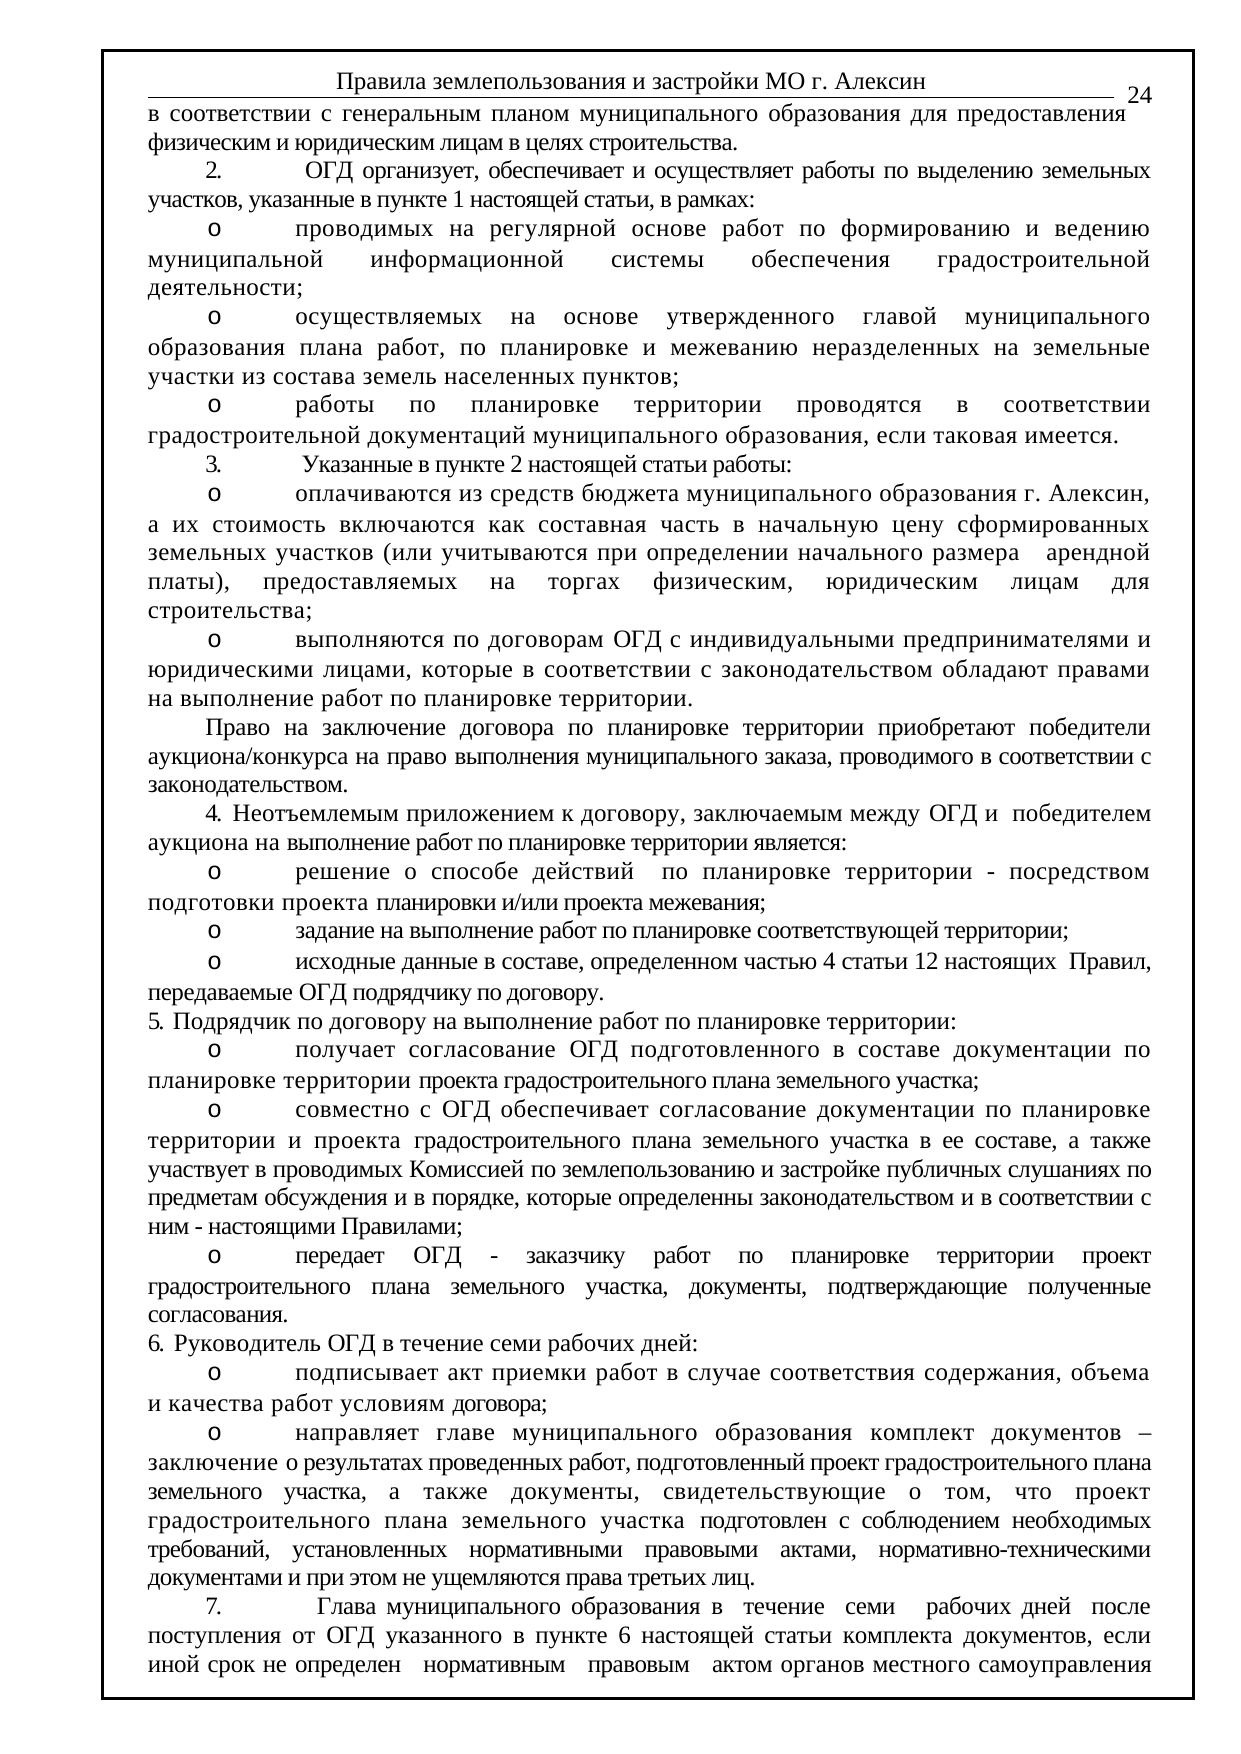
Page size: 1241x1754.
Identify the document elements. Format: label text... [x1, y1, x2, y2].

text работы по планировке территории проводятся в соответствии градостроительной документаций муниципального образования, если таковая имеется. [148, 389, 1152, 449]
text выполняются по договорам ОГД с индивидуальными предпринимателями и юридическими лицами, которые в соответствии с законодательством обладают правами на выполнение работ по планировке территории. [148, 624, 1152, 712]
text исходные данные в составе, определенном частью 4 статьи 12 настоящих Правил, передаваемые ОГД подрядчику по договору. [148, 946, 1152, 1006]
text направляет главе муниципального образования комплект документов – заключение о результатах проведенных работ, подготовленный проект градостроительного плана земельного участка, а также документы, свидетельствующие о том, что проект градостроительного плана земельного участка подготовлен с соблюдением необходимых требований, установленных нормативными правовыми актами, нормативно-техническими документами и при этом не ущемляются права третьих лиц. [148, 1417, 1152, 1591]
text 4. Неотъемлемым приложением к договору, заключаемым между ОГД и победителем аукциона на выполнение работ по планировке территории является: [148, 798, 1152, 856]
text совместно с ОГД обеспечивает согласование документации по планировке территории и проекта градостроительного плана земельного участка в ее составе, а также участвует в проводимых Комиссией по землепользованию и застройке публичных слушаниях по предметам обсуждения и в порядке, которые определенны законодательством и в соответствии с ним - настоящими Правилами; [148, 1094, 1152, 1240]
text проводимых на регулярной основе работ по формированию и ведению муниципальной информационной системы обеспечения градостроительной деятельности; [148, 213, 1152, 301]
text подписывает акт приемки работ в случае соответствия содержания, объема и качества работ условиям договора; [148, 1357, 1152, 1417]
text оплачиваются из средств бюджета муниципального образования г. Алексин, а их стоимость включаются как составная часть в начальную цену сформированных земельных участков (или учитываются при определении начального размера арендной платы), предоставляемых на торгах физическим, юридическим лицам для строительства; [148, 478, 1152, 624]
text 2. ОГД организует, обеспечивает и осуществляет работы по выделению земельных участков, указанные в пункте 1 настоящей статьи, в рамках: [148, 155, 1152, 213]
text осуществляемых на основе утвержденного главой муниципального образования плана работ, по планировке и межеванию неразделенных на земельные участки из состава земель населенных пунктов; [148, 301, 1152, 389]
text 3. Указанные в пункте 2 настоящей статьи работы: [148, 449, 1152, 478]
text решение о способе действий по планировке территории - посредством подготовки проекта планировки и/или проекта межевания; [148, 856, 1152, 915]
text Право на заключение договора по планировке территории приобретают победители аукциона/конкурса на право выполнения муниципального заказа, проводимого в соответствии с законодательством. [148, 712, 1152, 798]
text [148, 98, 1152, 155]
text передает ОГД - заказчику работ по планировке территории проект градостроительного плана земельного участка, документы, подтверждающие полученные согласования. [148, 1240, 1152, 1328]
text 6. Руководитель ОГД в течение семи рабочих дней: [148, 1328, 1152, 1357]
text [148, 1591, 1152, 1677]
text 5. Подрядчик по договору на выполнение работ по планировке территории: [148, 1006, 1152, 1034]
text получает согласование ОГД подготовленного в составе документации по планировке территории проекта градостроительного плана земельного участка; [148, 1034, 1152, 1094]
text задание на выполнение работ по планировке соответствующей территории; [148, 915, 1152, 946]
